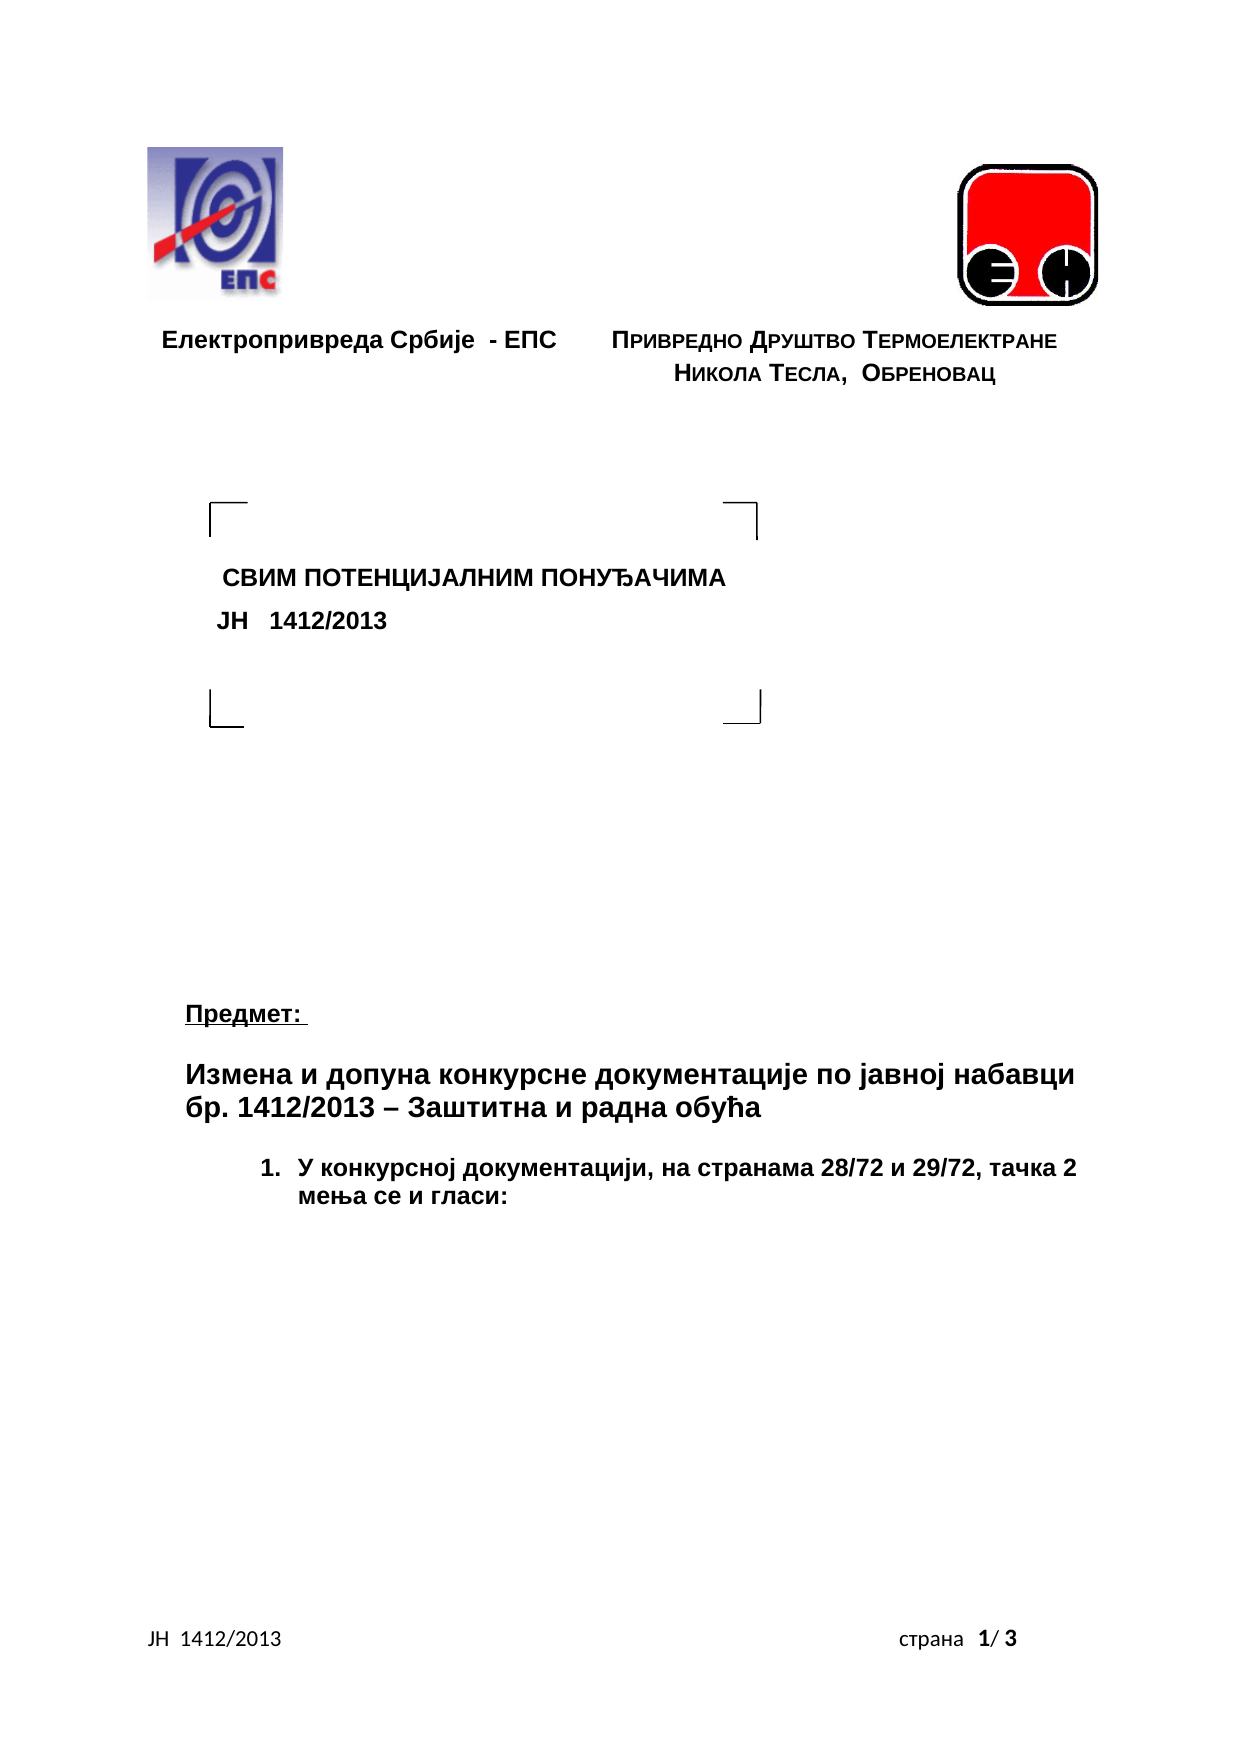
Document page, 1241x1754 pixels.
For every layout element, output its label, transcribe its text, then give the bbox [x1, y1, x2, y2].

table_cell Електропривреда Србије - ЕПС [136, 325, 582, 466]
text СВИМ ПОТЕНЦИЈАЛНИМ ПОНУЂАЧИМА [148, 563, 1093, 592]
table_header [582, 148, 1087, 325]
list У конкурсној документацији, на странама 28/72 и 29/72, тачка 2 мења се и гласи: [260, 1153, 1093, 1210]
table_header [136, 148, 582, 325]
text Предмет: [185, 999, 1093, 1028]
text ЈН 1412/2013 [148, 606, 1093, 635]
text Измена и допуна конкурсне документације по јавној набавци бр. 1412/2013 – Заштитна и радна обућа [185, 1057, 1093, 1124]
picture [957, 164, 1099, 306]
table_cell Привредно Друштво Термоелектране Никола Тесла, Обреновац [582, 325, 1087, 466]
